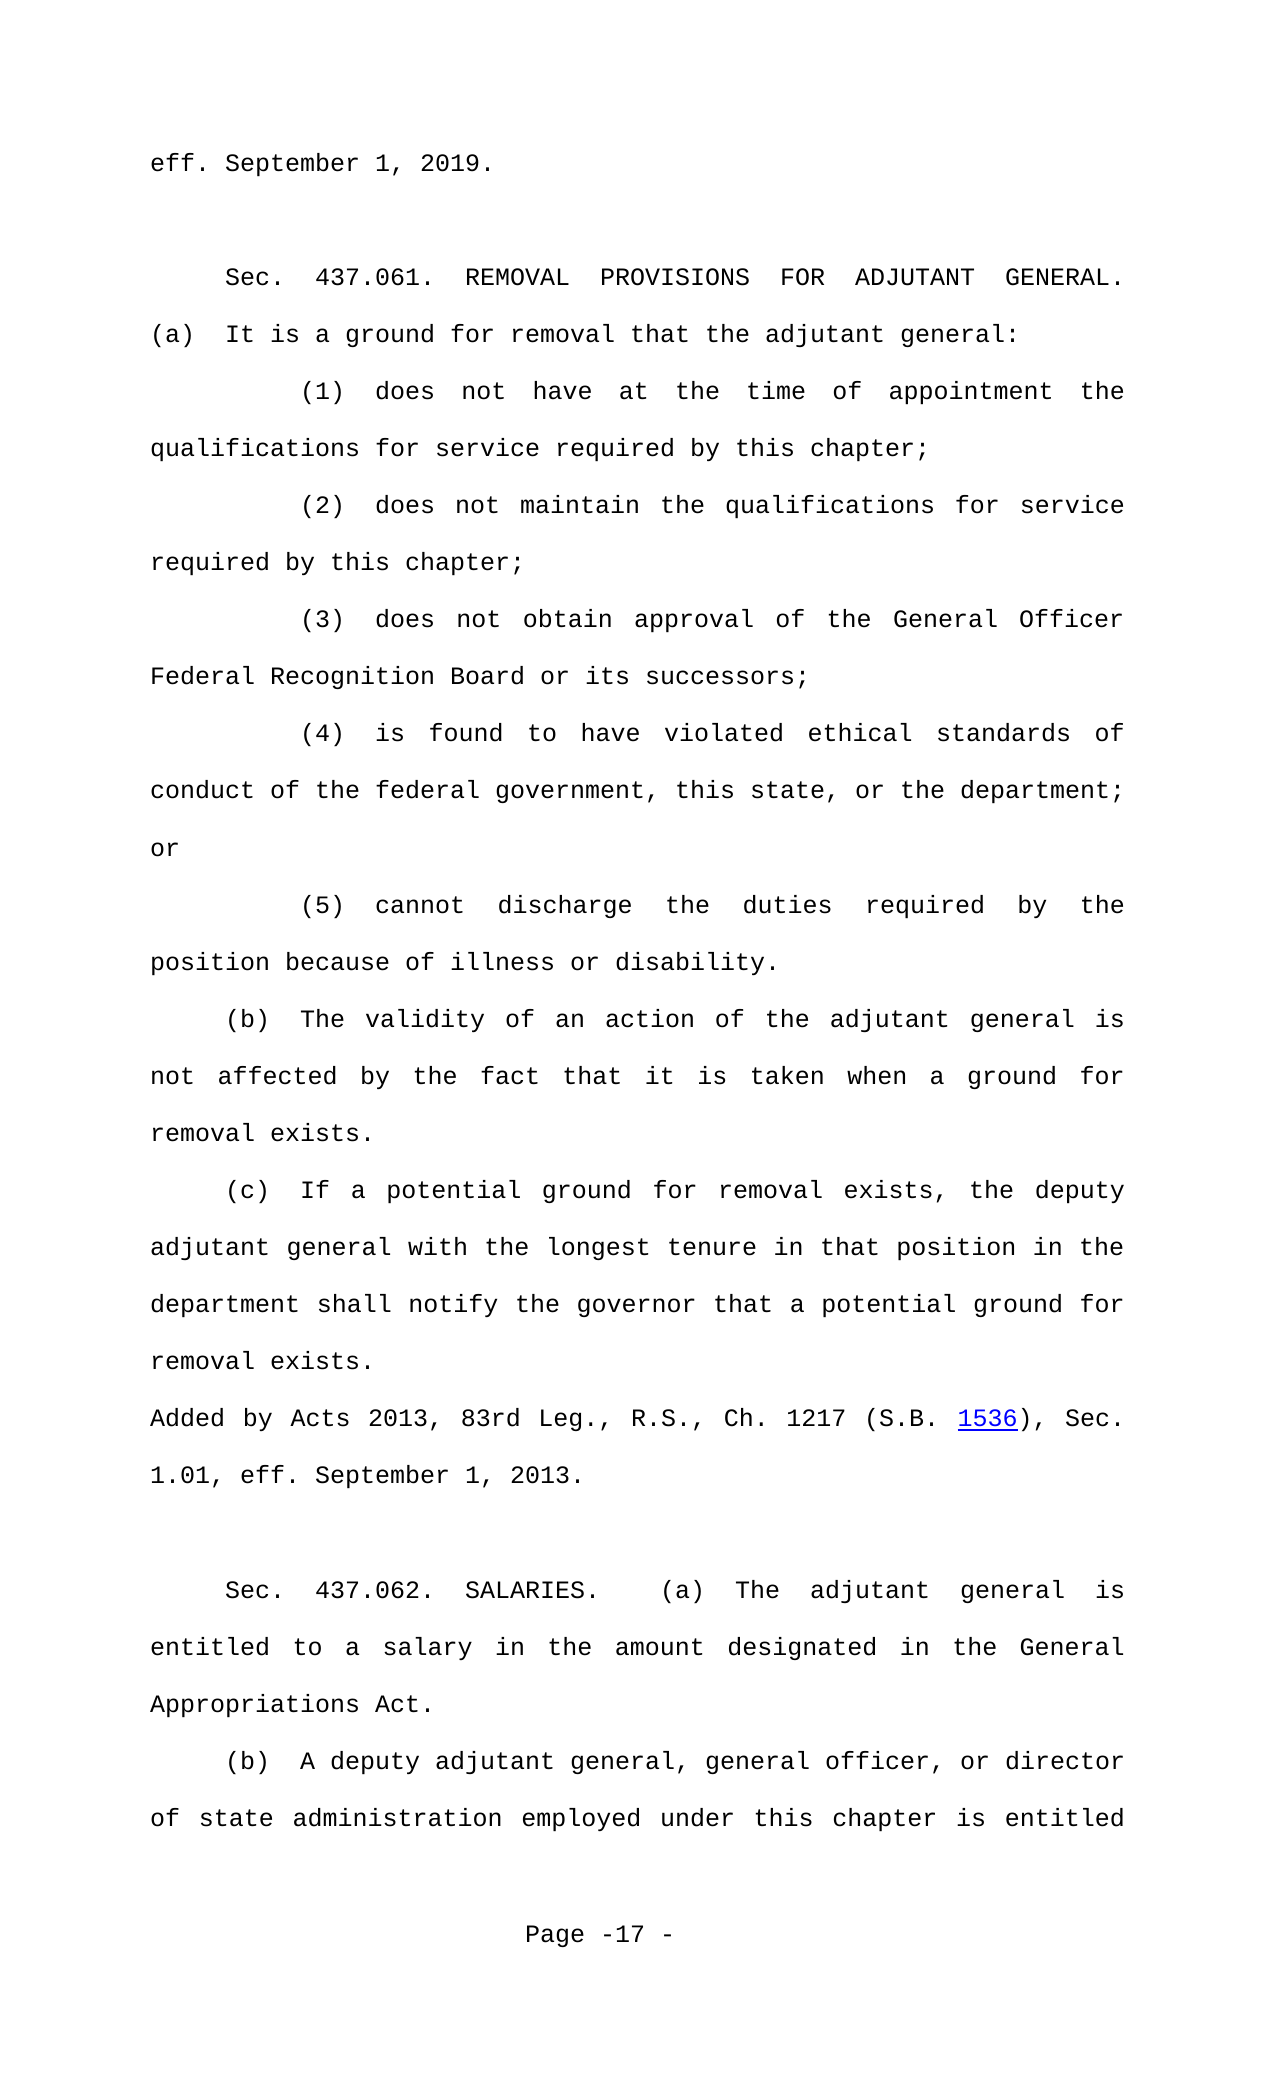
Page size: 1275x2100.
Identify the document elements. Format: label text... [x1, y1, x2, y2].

text (5) cannot discharge the duties required by the position because of illness or disability. [150, 892, 1125, 978]
text (1) does not have at the time of appointment the qualifications for service required by this chapter; [150, 378, 1125, 464]
text (3) does not obtain approval of the General Officer Federal Recognition Board or its successors; [150, 607, 1125, 692]
text Sec. 437.062. SALARIES. (a) The adjutant general is entitled to a salary in the amount designated in the General Appropriations Act. [150, 1577, 1125, 1720]
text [150, 1748, 1125, 1834]
text (2) does not maintain the qualifications for service required by this chapter; [150, 492, 1125, 578]
text Added by Acts 2013, 83rd Leg., R.S., Ch. 1217 (S.B. 1536), Sec. 1.01, eff. September 1, 2013. [150, 1406, 1125, 1491]
text (c) If a potential ground for removal exists, the deputy adjutant general with the longest tenure in that position in the department shall notify the governor that a potential ground for removal exists. [150, 1177, 1125, 1377]
text (b) The validity of an action of the adjutant general is not affected by the fact that it is taken when a ground for removal exists. [150, 1006, 1125, 1149]
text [150, 150, 1125, 178]
text Sec. 437.061. REMOVAL PROVISIONS FOR ADJUTANT GENERAL. (a) It is a ground for removal that the adjutant general: [150, 264, 1125, 350]
text (4) is found to have violated ethical standards of conduct of the federal government, this state, or the department; or [150, 721, 1125, 863]
